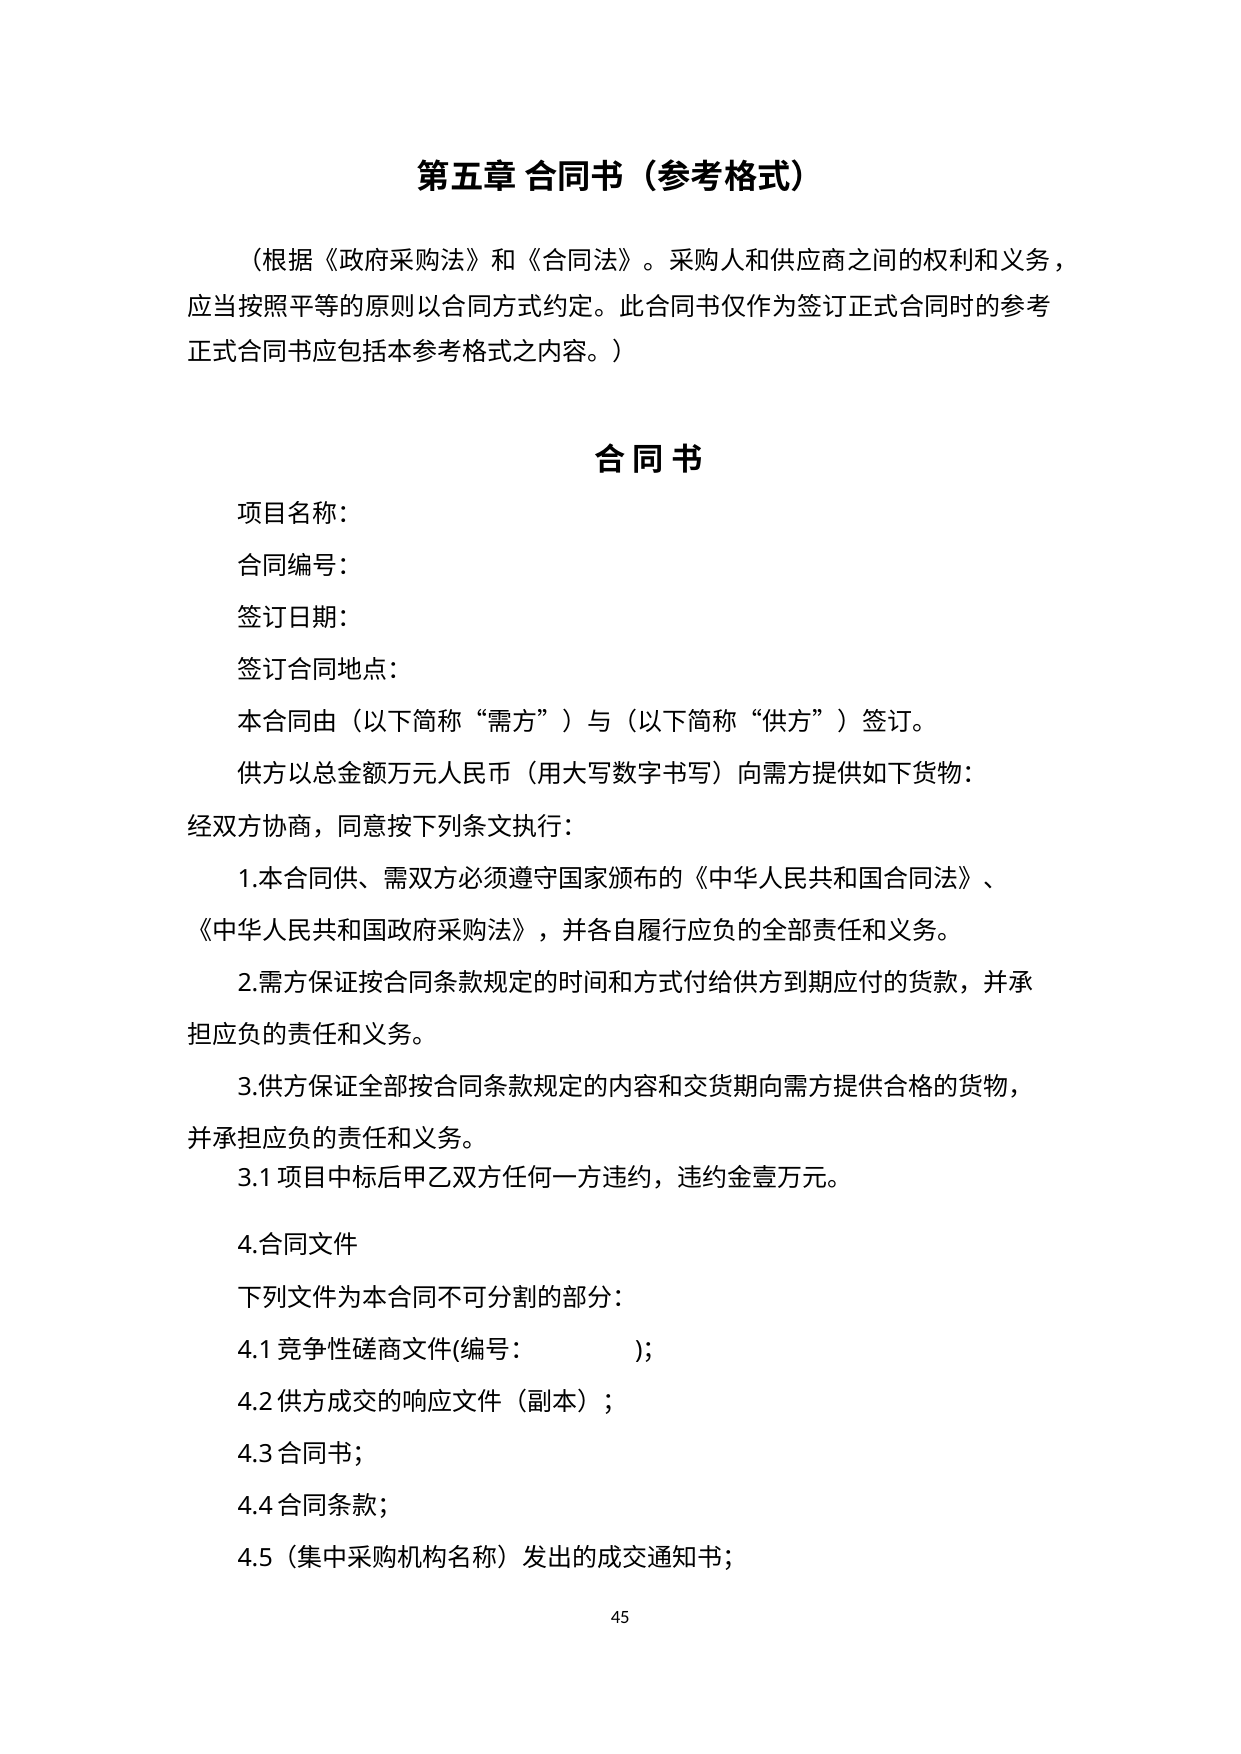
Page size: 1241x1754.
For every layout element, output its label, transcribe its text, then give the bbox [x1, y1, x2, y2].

text （根据《政府采购法》和《合同法》。采购人和供应商之间的权利和义务，应当按照平等的原则以合同方式约定。此合同书仅作为签订正式合同时的参考，正式合同书应包括本参考格式之内容。） [187, 241, 1053, 368]
text 2.需方保证按合同条款规定的时间和方式付给供方到期应付的货款，并承担应负的责任和义务。 [187, 949, 1053, 1054]
text 4.4合同条款； [187, 1473, 1053, 1525]
text 下列文件为本合同不可分割的部分： [187, 1264, 1053, 1316]
text 4.合同文件 [187, 1212, 1053, 1264]
text 3.1项目中标后甲乙双方任何一方违约，违约金壹万元。 [187, 1158, 1053, 1194]
text 签订合同地点： [187, 637, 1053, 689]
text 供方以总金额万元人民币（用大写数字书写）向需方提供如下货物： [187, 741, 1053, 793]
text 签订日期： [187, 585, 1053, 637]
text 合同编号： [187, 533, 1053, 585]
text 4.2供方成交的响应文件（副本）； [187, 1368, 1053, 1421]
text 第五章 合同书（参考格式） [187, 150, 1053, 198]
text 合 同 书 [187, 429, 1053, 481]
text 3.供方保证全部按合同条款规定的内容和交货期向需方提供合格的货物，并承担应负的责任和义务。 [187, 1054, 1053, 1158]
text 4.3合同书； [187, 1421, 1053, 1473]
text 4.1竞争性磋商文件(编号： )； [187, 1316, 1053, 1368]
text 4.5（集中采购机构名称）发出的成交通知书； [187, 1525, 1053, 1577]
text 项目名称： [187, 481, 1053, 533]
text 本合同由（以下简称“需方”）与（以下简称“供方”）签订。 [187, 689, 1053, 741]
text 经双方协商，同意按下列条文执行： [187, 793, 1053, 845]
text 1.本合同供、需双方必须遵守国家颁布的《中华人民共和国合同法》、《中华人民共和国政府采购法》，并各自履行应负的全部责任和义务。 [187, 845, 1053, 949]
